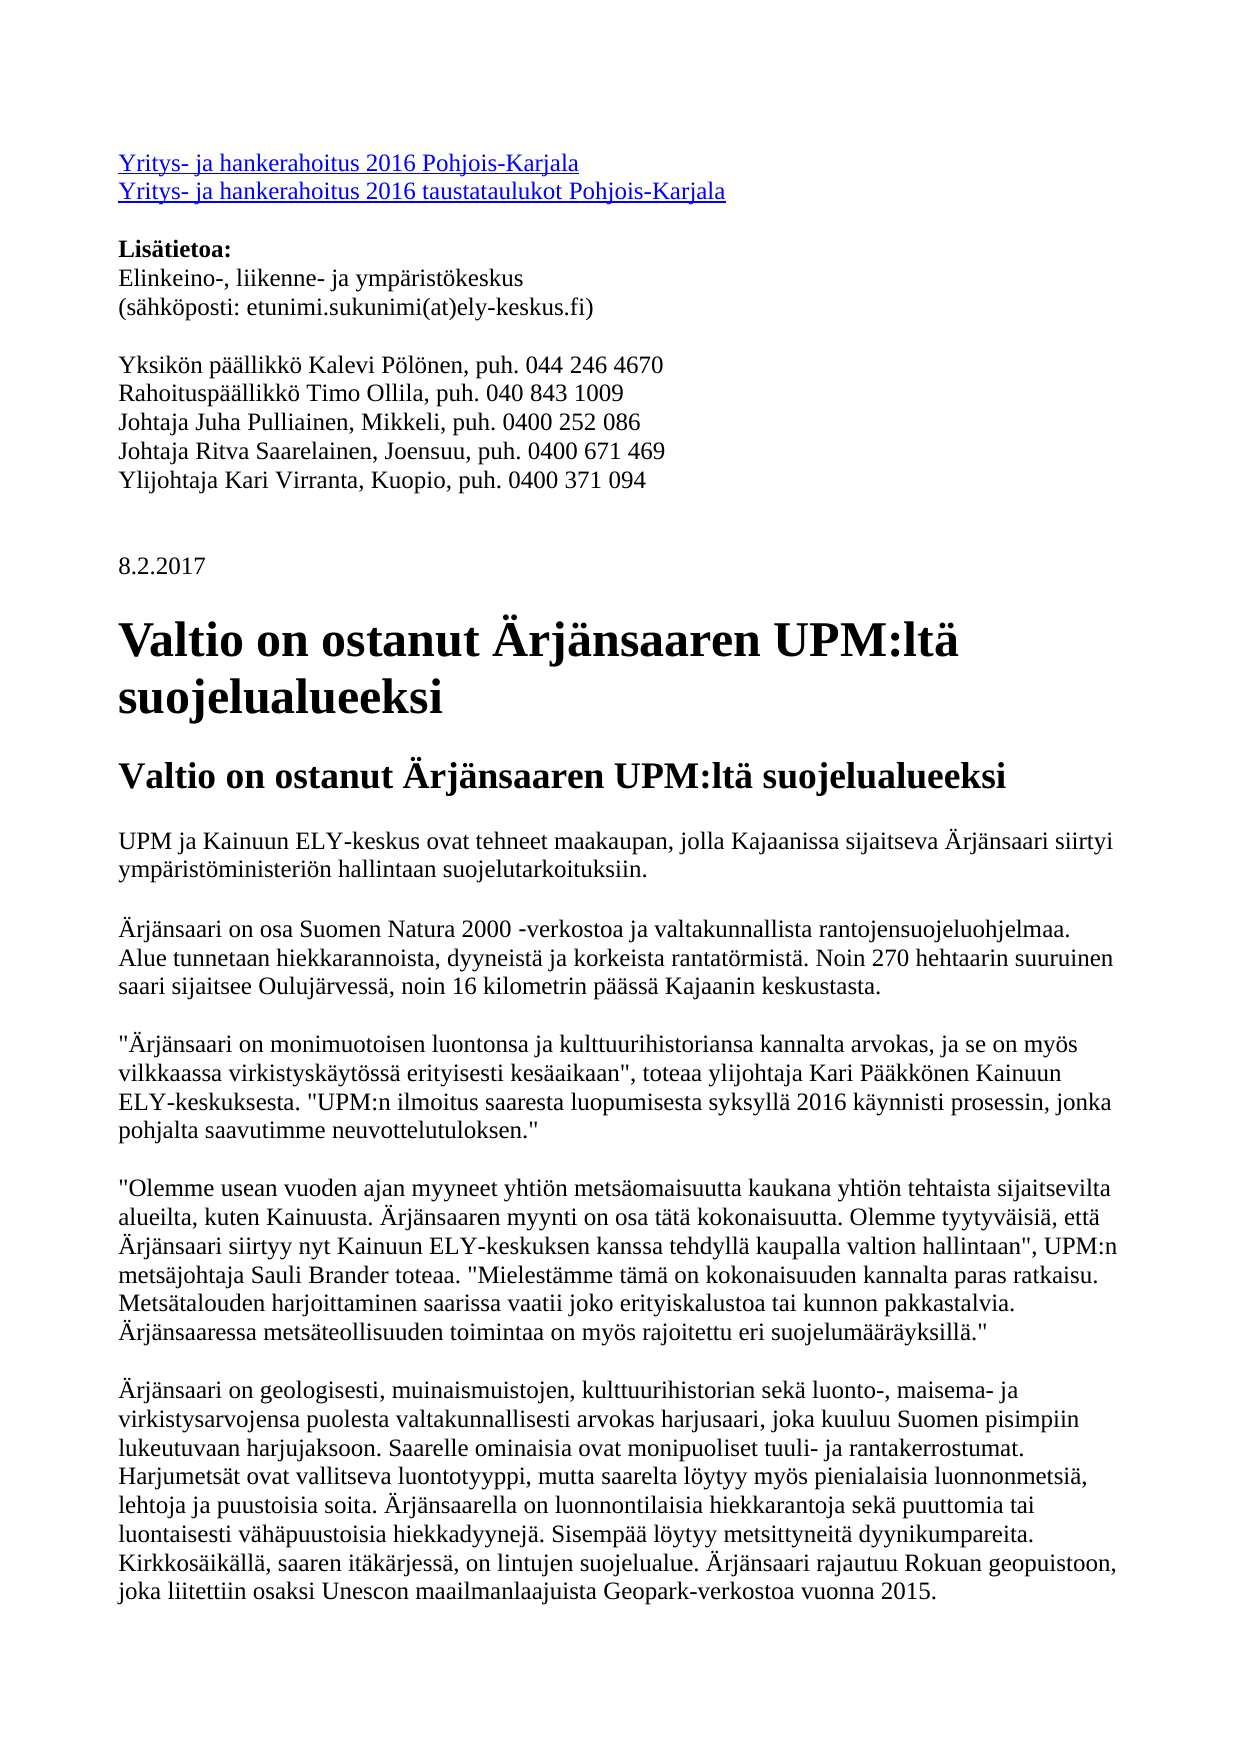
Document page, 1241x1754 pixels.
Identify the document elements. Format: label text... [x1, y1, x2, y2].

text 8.2.2017 [118, 551, 1122, 580]
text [118, 148, 1122, 205]
text "Olemme usean vuoden ajan myyneet yhtiön metsäomaisuutta kaukana yhtiön tehtaista sijaitsevilta alueilta, kuten Kainuusta. Ärjänsaaren myynti on osa tätä kokonaisuutta. Olemme tyytyväisiä, että Ärjänsaari siirtyy nyt Kainuun ELY-keskuksen kanssa tehdyllä kaupalla valtion hallintaan", UPM:n metsäjohtaja Sauli Brander toteaa. "Mielestämme tämä on kokonaisuuden kannalta paras ratkaisu. Metsätalouden harjoittaminen saarissa vaatii joko erityiskalustoa tai kunnon pakkastalvia. Ärjänsaaressa metsäteollisuuden toimintaa on myös rajoitettu eri suojelumääräyksillä." [118, 1173, 1122, 1346]
text Lisätietoa: Elinkeino-, liikenne- ja ympäristökeskus (sähköposti: etunimi.sukunimi(at)ely-keskus.fi) [118, 234, 1122, 321]
text Ärjänsaari on osa Suomen Natura 2000 ‐verkostoa ja valtakunnallista rantojensuojeluohjelmaa. Alue tunnetaan hiekkarannoista, dyyneistä ja korkeista rantatörmistä. Noin 270 hehtaarin suuruinen saari sijaitsee Oulujärvessä, noin 16 kilometrin päässä Kajaanin keskustasta. [118, 912, 1122, 1000]
text "Ärjänsaari on monimuotoisen luontonsa ja kulttuurihistoriansa kannalta arvokas, ja se on myös vilkkaassa virkistyskäytössä erityisesti kesäaikaan", toteaa ylijohtaja Kari Pääkkönen Kainuun ELY-keskuksesta. "UPM:n ilmoitus saaresta luopumisesta syksyllä 2016 käynnisti prosessin, jonka pohjalta saavutimme neuvottelutuloksen." [118, 1029, 1122, 1144]
text Valtio on ostanut Ärjänsaaren UPM:ltä suojelualueeksi [118, 753, 1122, 797]
text Yksikön päällikkö Kalevi Pölönen, puh. 044 246 4670 Rahoituspäällikkö Timo Ollila, puh. 040 843 1009 Johtaja Juha Pulliainen, Mikkeli, puh. 0400 252 086 Johtaja Ritva Saarelainen, Joensuu, puh. 0400 671 469 Ylijohtaja Kari Virranta, Kuopio, puh. 0400 371 094 [118, 350, 1122, 493]
text Ärjänsaari on geologisesti, muinaismuistojen, kulttuurihistorian sekä luonto-, maisema- ja virkistysarvojensa puolesta valtakunnallisesti arvokas harjusaari, joka kuuluu Suomen pisimpiin lukeutuvaan harjujaksoon. Saarelle ominaisia ovat monipuoliset tuuli- ja rantakerrostumat. Harjumetsät ovat vallitseva luontotyyppi, mutta saarelta löytyy myös pienialaisia luonnonmetsiä, lehtoja ja puustoisia soita. Ärjänsaarella on luonnontilaisia hiekkarantoja sekä puuttomia tai luontaisesti vähäpuustoisia hiekkadyynejä. Sisempää löytyy metsittyneitä dyynikumpareita. Kirkkosäikällä, saaren itäkärjessä, on lintujen suojelualue. Ärjänsaari rajautuu Rokuan geopuistoon, joka liitettiin osaksi Unescon maailmanlaajuista Geopark-verkostoa vuonna 2015. [118, 1375, 1122, 1605]
text Valtio on ostanut Ärjänsaaren UPM:ltä suojelualueeksi [118, 609, 1122, 724]
text UPM ja Kainuun ELY-keskus ovat tehneet maakaupan, jolla Kajaanissa sijaitseva Ärjänsaari siirtyi ympäristöministeriön hallintaan suojelutarkoituksiin. [118, 826, 1122, 883]
